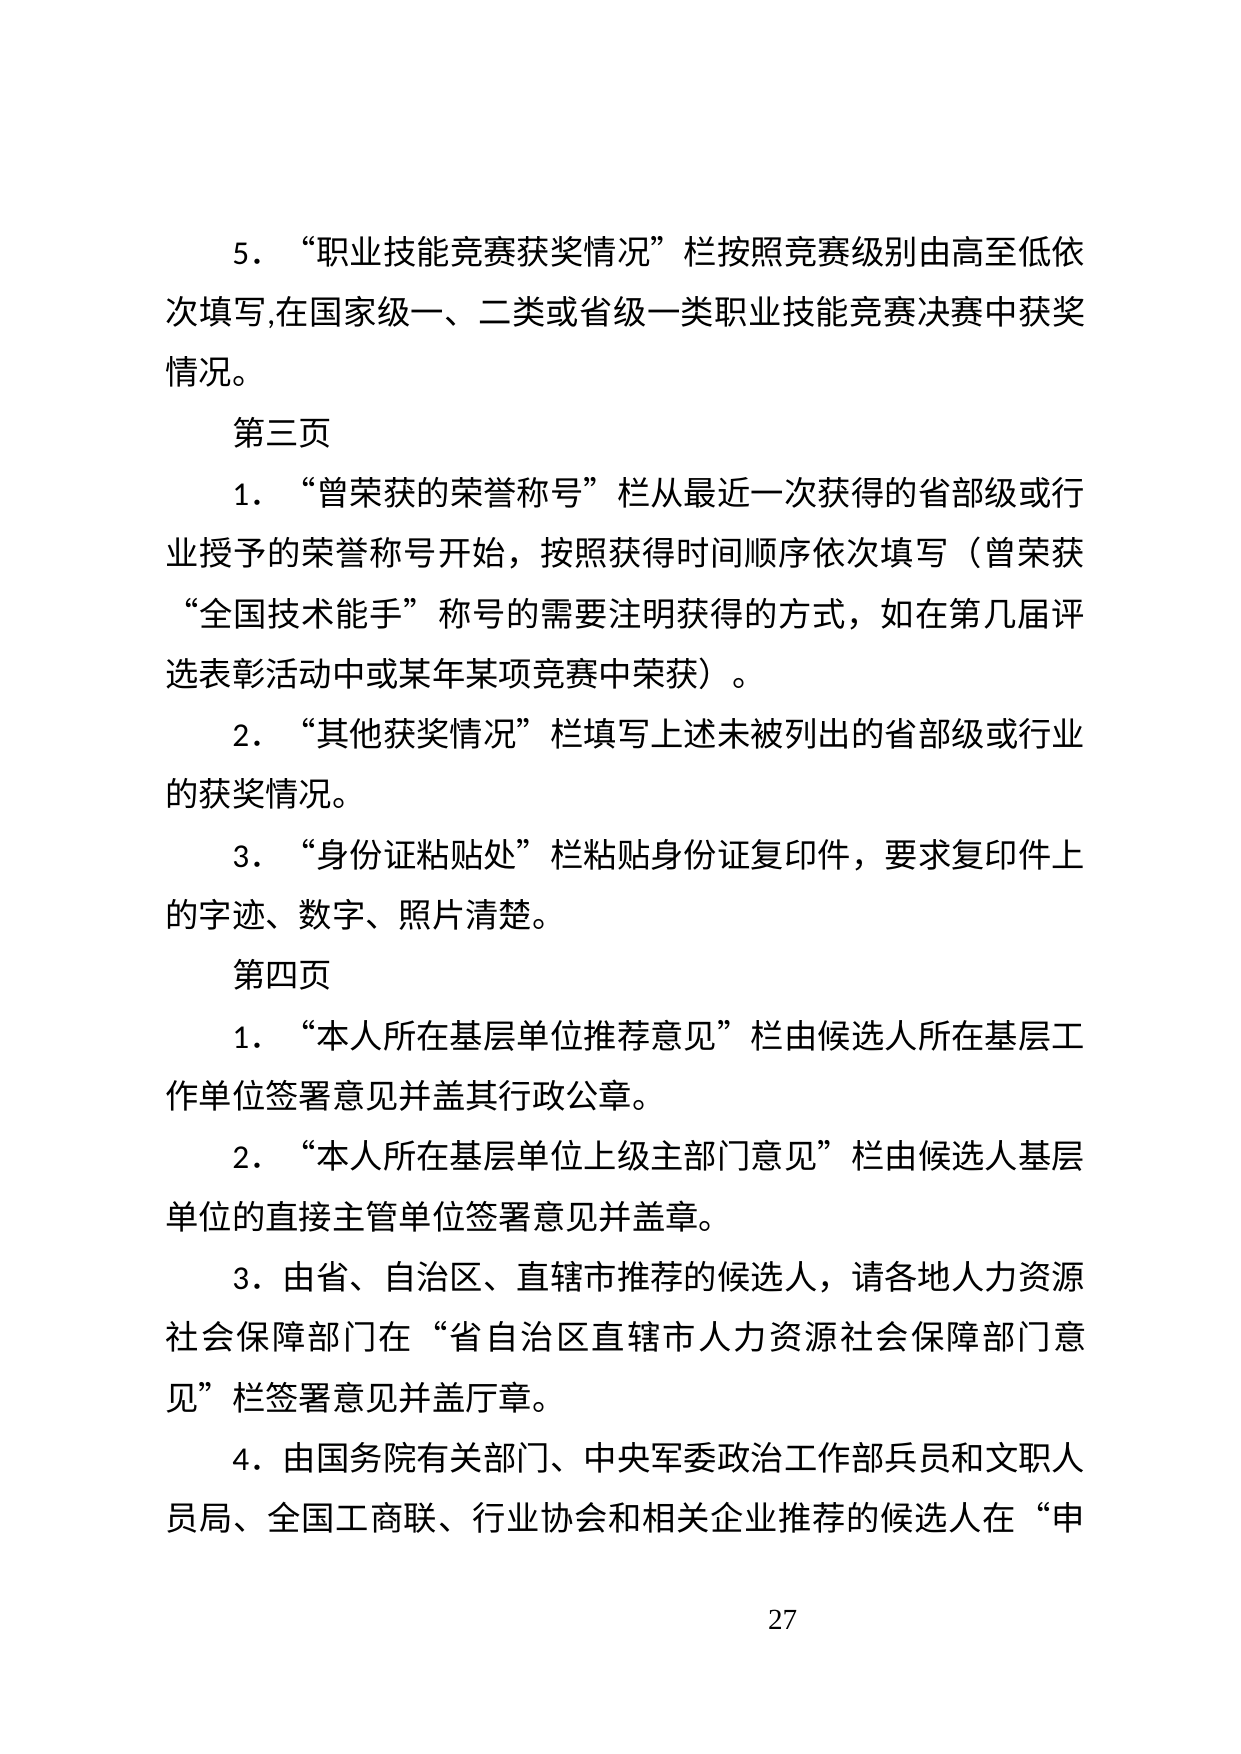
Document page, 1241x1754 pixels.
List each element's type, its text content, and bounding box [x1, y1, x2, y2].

text 第三页 [165, 400, 1087, 461]
text 2．“本人所在基层单位上级主部门意见”栏由候选人基层单位的直接主管单位签署意见并盖章。 [165, 1124, 1087, 1245]
text 2．“其他获奖情况”栏填写上述未被列出的省部级或行业的获奖情况。 [165, 702, 1087, 822]
text 3．由省、自治区、直辖市推荐的候选人，请各地人力资源社会保障部门在“省自治区直辖市人力资源社会保障部门意见”栏签署意见并盖厅章。 [165, 1245, 1087, 1426]
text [165, 1426, 1087, 1546]
text 1．“本人所在基层单位推荐意见”栏由候选人所在基层工作单位签署意见并盖其行政公章。 [165, 1003, 1087, 1124]
text 1．“曾荣获的荣誉称号”栏从最近一次获得的省部级或行业授予的荣誉称号开始，按照获得时间顺序依次填写（曾荣获“全国技术能手”称号的需要注明获得的方式，如在第几届评选表彰活动中或某年某项竞赛中荣获）。 [165, 461, 1087, 702]
text 第四页 [165, 943, 1087, 1003]
text 3．“身份证粘贴处”栏粘贴身份证复印件，要求复印件上的字迹、数字、照片清楚。 [165, 822, 1087, 943]
text 5．“职业技能竞赛获奖情况”栏按照竞赛级别由高至低依次填写,在国家级一、二类或省级一类职业技能竞赛决赛中获奖情况。 [165, 219, 1087, 400]
